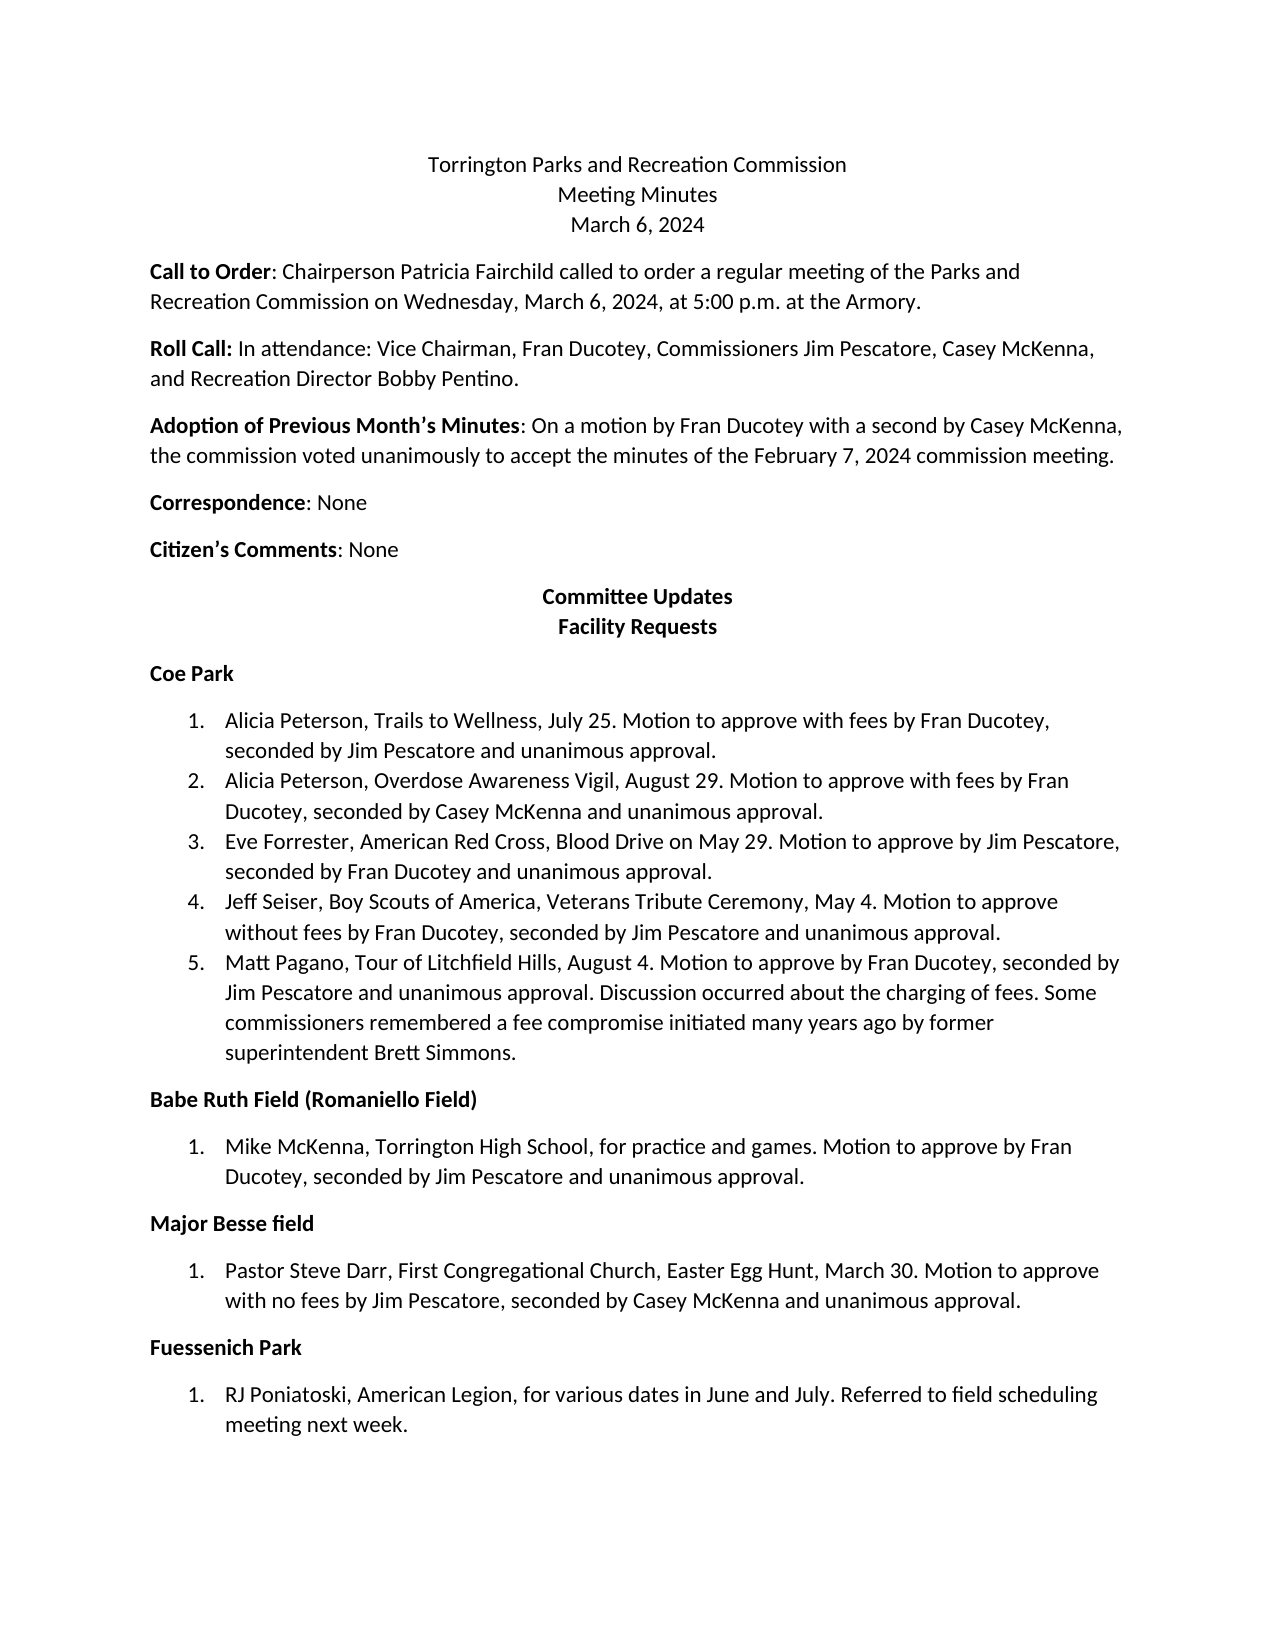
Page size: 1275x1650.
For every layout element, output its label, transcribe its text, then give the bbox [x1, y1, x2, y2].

list RJ Poniatoski, American Legion, for various dates in June and July. Referred to field scheduling meeting next week. [187, 1380, 1125, 1438]
text Citizen’s Comments: None [150, 535, 1125, 563]
text March 6, 2024 [150, 210, 1125, 238]
text Meeting Minutes [150, 180, 1125, 208]
list Pastor Steve Darr, First Congregational Church, Easter Egg Hunt, March 30. Motion to approve with no fees by Jim Pescatore, seconded by Casey McKenna and unanimous approval. [187, 1256, 1125, 1314]
text Babe Ruth Field (Romaniello Field) [150, 1085, 1125, 1113]
text Facility Requests [150, 612, 1125, 641]
text Fuessenich Park [150, 1333, 1125, 1361]
text Torrington Parks and Recreation Commission [150, 150, 1125, 178]
text Major Besse field [150, 1209, 1125, 1237]
text Committee Updates [150, 582, 1125, 610]
list Mike McKenna, Torrington High School, for practice and games. Motion to approve by Fran Ducotey, seconded by Jim Pescatore and unanimous approval. [187, 1132, 1125, 1191]
text Correspondence: None [150, 488, 1125, 517]
list Matt Pagano, Tour of Litchfield Hills, August 4. Motion to approve by Fran Ducotey, seconded by Jim Pescatore and unanimous approval. Discussion occurred about the charging of fees. Some commissioners remembered a fee compromise initiated many years ago by former superintendent Brett Simmons. [187, 948, 1125, 1067]
text Roll Call: In attendance: Vice Chairman, Fran Ducotey, Commissioners Jim Pescatore, Casey McKenna, and Recreation Director Bobby Pentino. [150, 334, 1125, 393]
list Eve Forrester, American Red Cross, Blood Drive on May 29. Motion to approve by Jim Pescatore, seconded by Fran Ducotey and unanimous approval. [187, 827, 1125, 885]
list Jeff Seiser, Boy Scouts of America, Veterans Tribute Ceremony, May 4. Motion to approve without fees by Fran Ducotey, seconded by Jim Pescatore and unanimous approval. [187, 887, 1125, 946]
text Call to Order: Chairperson Patricia Fairchild called to order a regular meeting of the Parks and Recreation Commission on Wednesday, March 6, 2024, at 5:00 p.m. at the Armory. [150, 257, 1125, 316]
text Coe Park [150, 659, 1125, 687]
list Alicia Peterson, Trails to Wellness, July 25. Motion to approve with fees by Fran Ducotey, seconded by Jim Pescatore and unanimous approval. [187, 706, 1125, 764]
list Alicia Peterson, Overdose Awareness Vigil, August 29. Motion to approve with fees by Fran Ducotey, seconded by Casey McKenna and unanimous approval. [187, 767, 1125, 825]
text Adoption of Previous Month’s Minutes: On a motion by Fran Ducotey with a second by Casey McKenna, the commission voted unanimously to accept the minutes of the February 7, 2024 commission meeting. [150, 411, 1125, 470]
